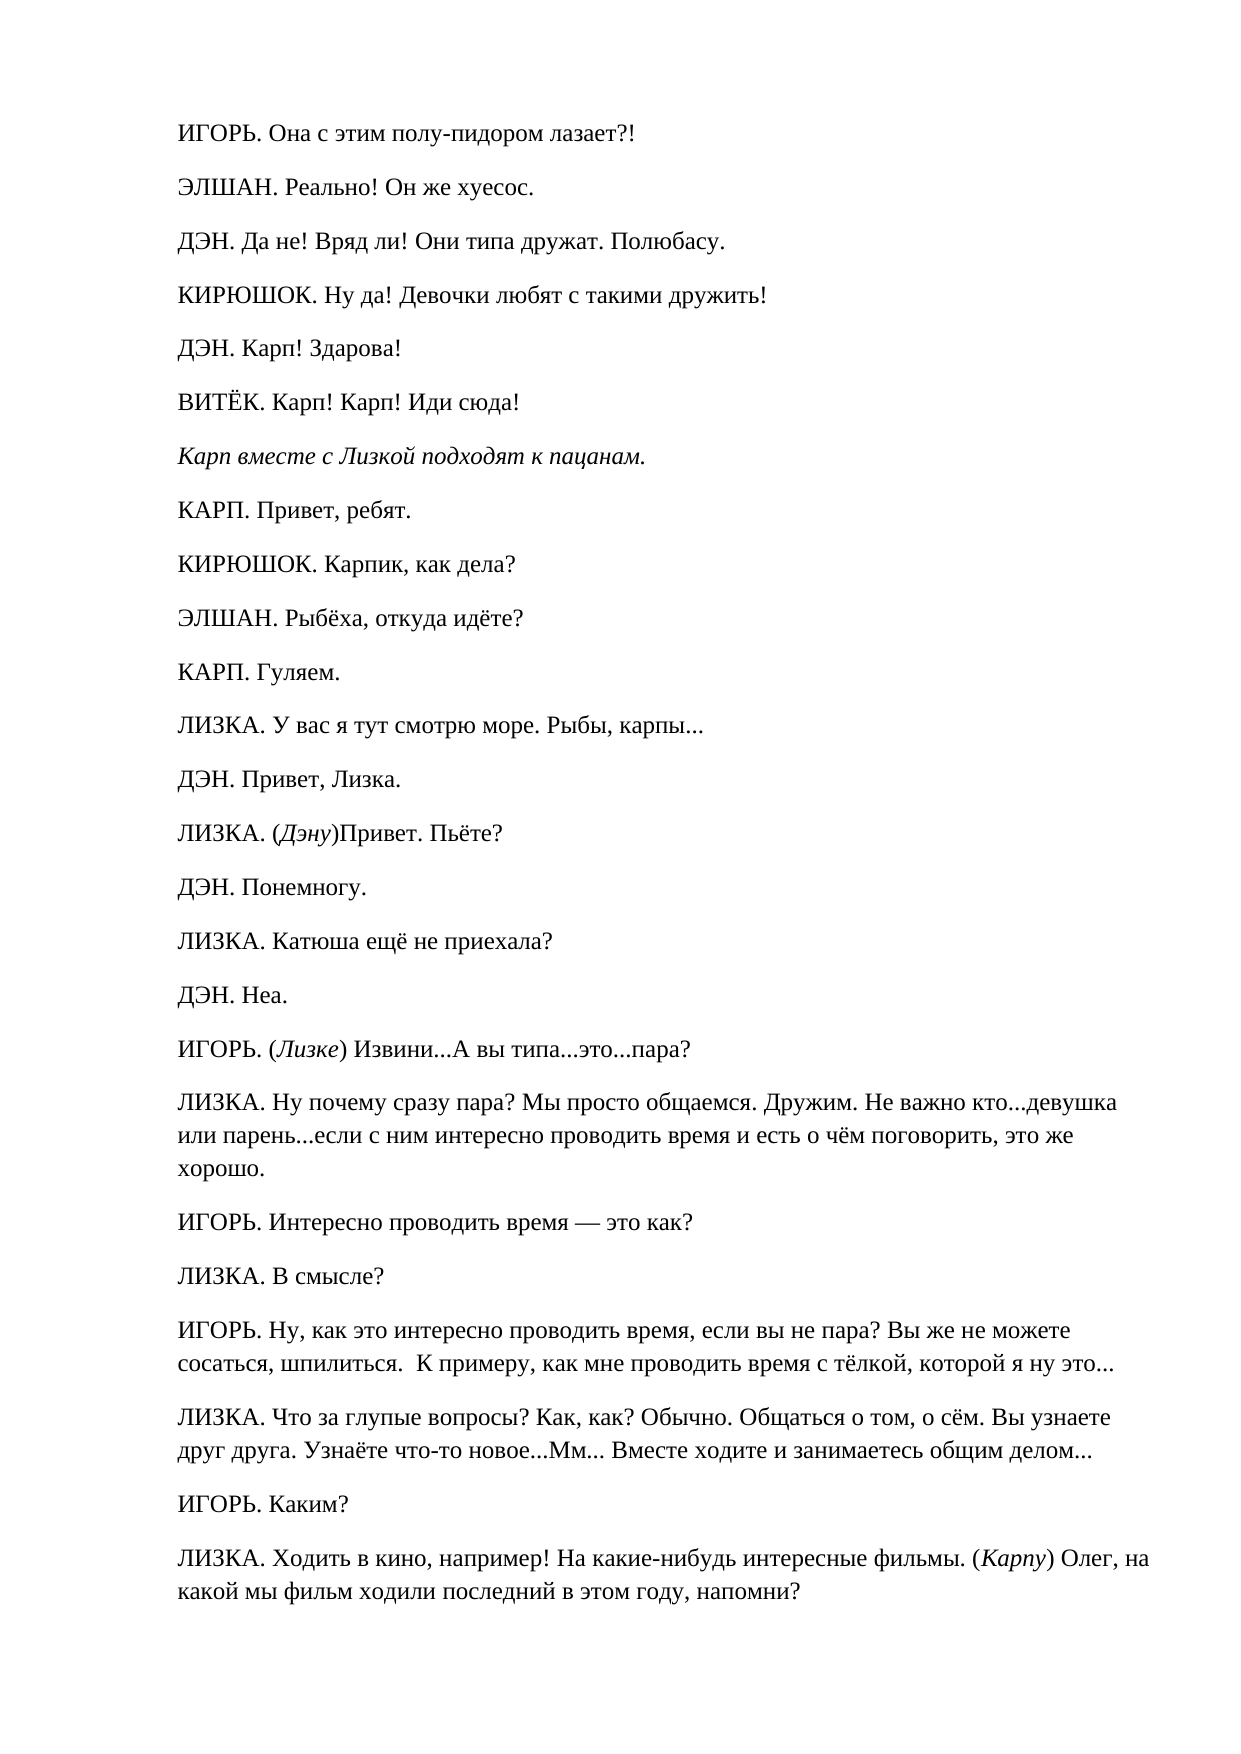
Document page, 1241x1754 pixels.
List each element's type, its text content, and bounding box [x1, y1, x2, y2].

text ИГОРЬ. (Лизке) Извини...А вы типа...это...пара? [177, 1034, 1152, 1062]
text ДЭН. Привет, Лизка. [177, 764, 1152, 793]
text ИГОРЬ. Каким? [177, 1489, 1152, 1518]
text ДЭН. Понемногу. [177, 872, 1152, 901]
text ЛИЗКА. Катюша ещё не приехала? [177, 926, 1152, 955]
text ЛИЗКА. В смысле? [177, 1261, 1152, 1290]
text КАРП. Привет, ребят. [177, 495, 1152, 524]
text ИГОРЬ. Она с этим полу-пидором лазает?! [177, 118, 1152, 147]
text ДЭН. Неа. [177, 980, 1152, 1008]
text ДЭН. Карп! Здарова! [177, 333, 1152, 362]
text ДЭН. Да не! Вряд ли! Они типа дружат. Полюбасу. [177, 226, 1152, 254]
text КАРП. Гуляем. [177, 657, 1152, 685]
text ЭЛШАН. Реально! Он же хуесос. [177, 172, 1152, 201]
text ЛИЗКА. (Дэну)Привет. Пьёте? [177, 818, 1152, 847]
text ВИТЁК. Карп! Карп! Иди сюда! [177, 387, 1152, 416]
text ИГОРЬ. Ну, как это интересно проводить время, если вы не пара? Вы же не можете сосаться, шпилиться. К примеру, как мне проводить время с тёлкой, которой я ну это... [177, 1315, 1152, 1377]
text КИРЮШОК. Ну да! Девочки любят с такими дружить! [177, 280, 1152, 308]
text ЛИЗКА. Ходить в кино, например! На какие-нибудь интересные фильмы. (Карпу) Олег, на какой мы фильм ходили последний в этом году, напомни? [177, 1543, 1152, 1604]
text ЛИЗКА. Что за глупые вопросы? Как, как? Обычно. Общаться о том, о сём. Вы узнаете друг друга. Узнаёте что-то новое...Мм... Вместе ходите и занимаетесь общим делом... [177, 1402, 1152, 1464]
text КИРЮШОК. Карпик, как дела? [177, 549, 1152, 578]
text Карп вместе с Лизкой подходят к пацанам. [177, 441, 1152, 470]
text ИГОРЬ. Интересно проводить время — это как? [177, 1207, 1152, 1236]
text ЛИЗКА. Ну почему сразу пара? Мы просто общаемся. Дружим. Не важно кто...девушка или парень...если с ним интересно проводить время и есть о чём поговорить, это же хорошо. [177, 1087, 1152, 1182]
text ЭЛШАН. Рыбёха, откуда идёте? [177, 603, 1152, 632]
text ЛИЗКА. У вас я тут смотрю море. Рыбы, карпы... [177, 711, 1152, 739]
